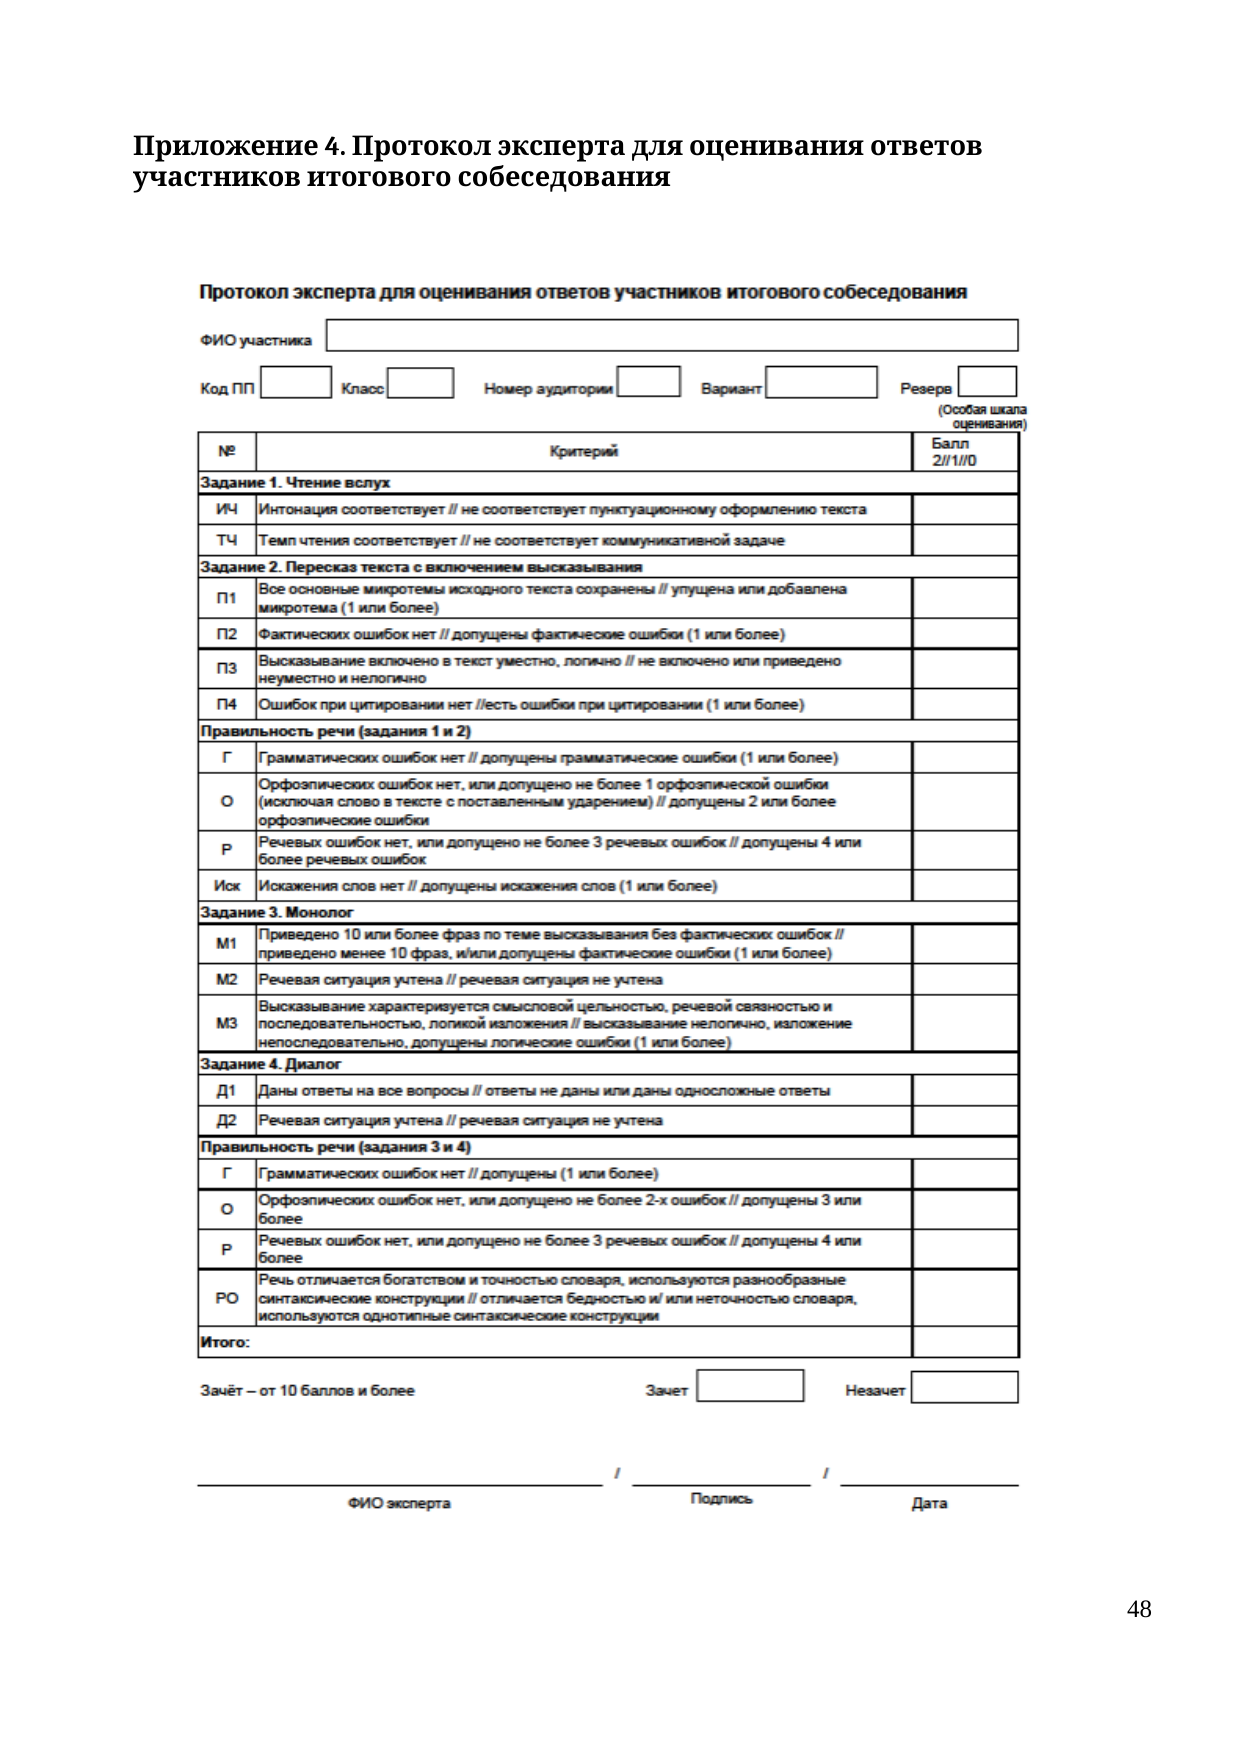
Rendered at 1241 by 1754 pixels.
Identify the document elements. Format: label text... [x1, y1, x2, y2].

text Приложение 4. Протокол эксперта для оценивания ответов участников итогового собеседования [133, 131, 1152, 193]
